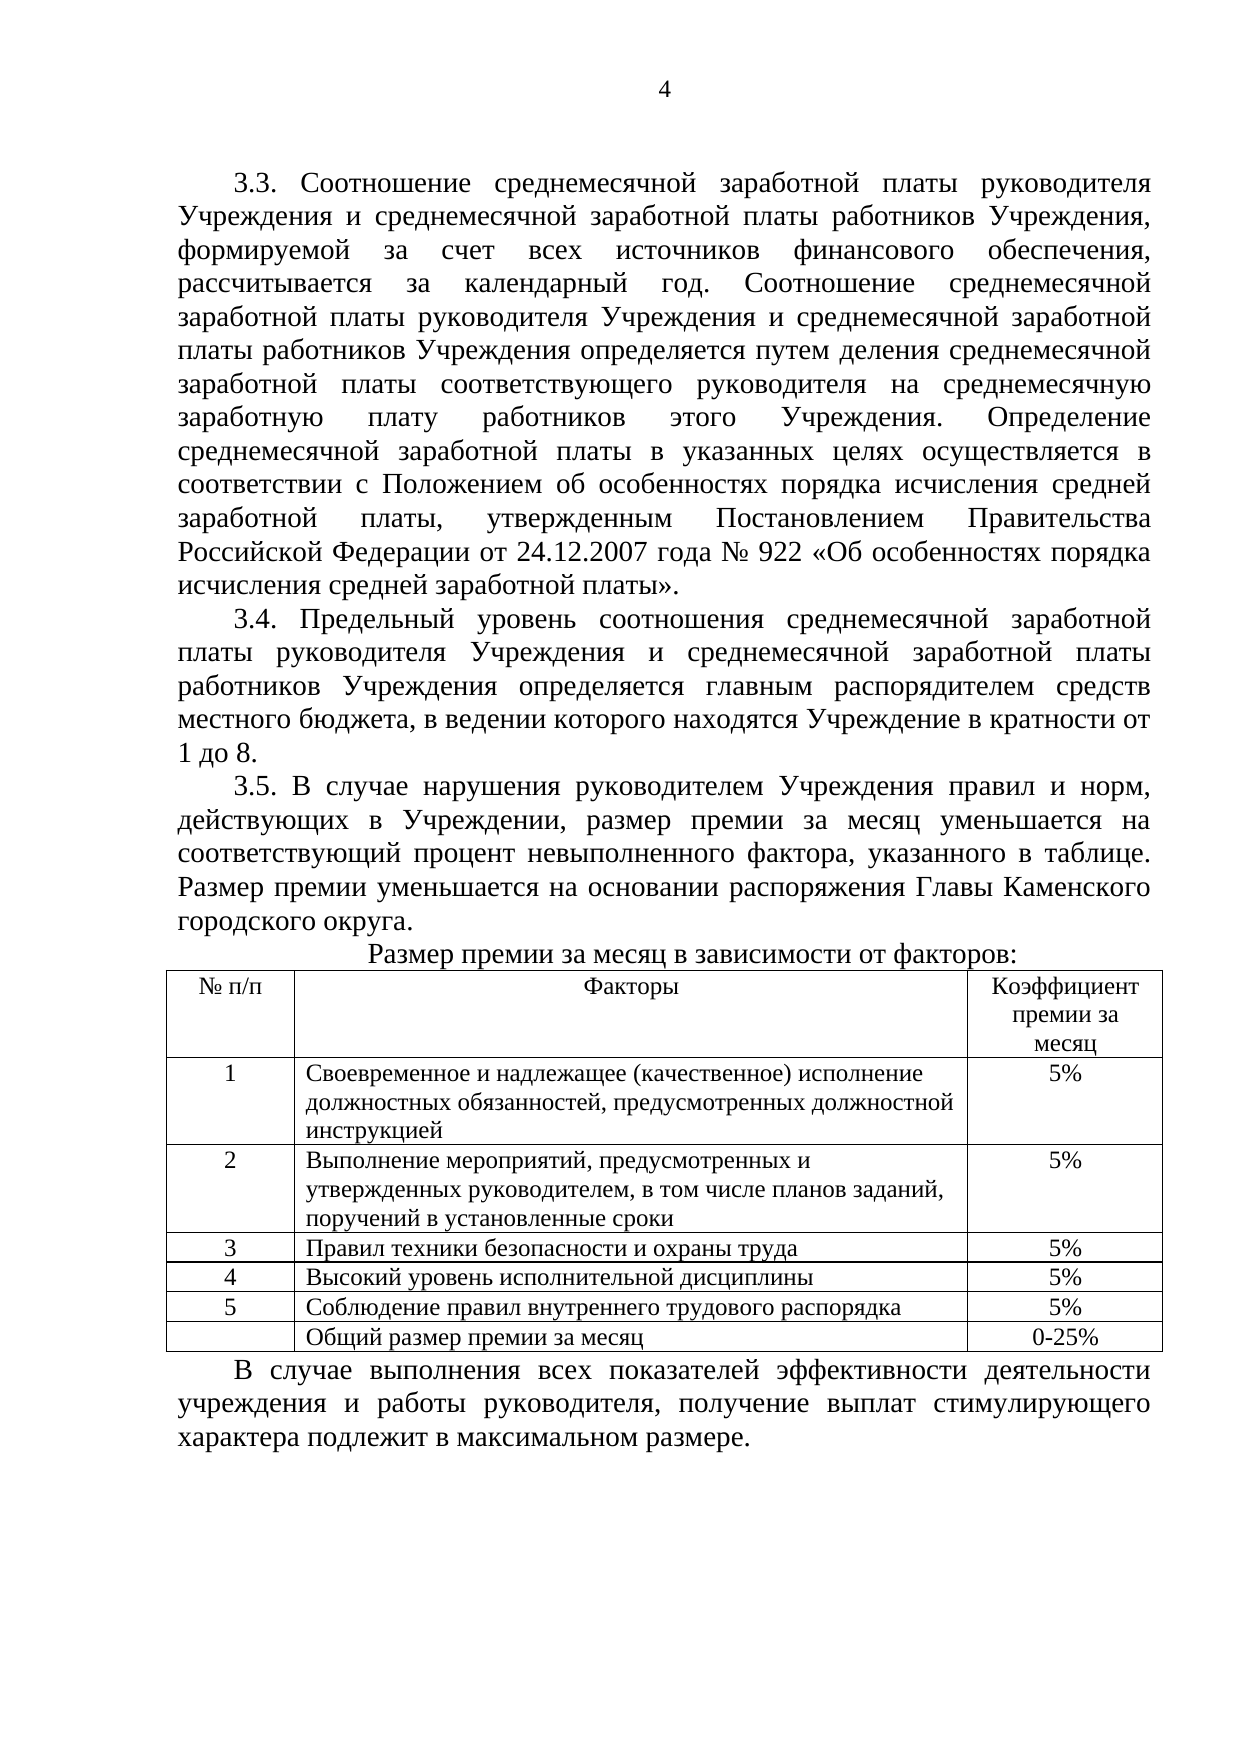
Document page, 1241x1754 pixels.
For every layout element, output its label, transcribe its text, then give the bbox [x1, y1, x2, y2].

table_header Факторы [295, 971, 967, 1057]
table_header Коэффициент премии за месяц [968, 971, 1162, 1057]
text 3.4. Предельный уровень соотношения среднемесячной заработной платы руководителя Учреждения и среднемесячной заработной платы работников Учреждения определяется главным распорядителем средств местного бюджета, в ведении которого находятся Учреждение в кратности от 1 до 8. [177, 601, 1152, 768]
text В случае выполнения всех показателей эффективности деятельности учреждения и работы руководителя, получение выплат стимулирующего характера подлежит в максимальном размере. [177, 1352, 1152, 1452]
table_cell 4 [167, 1263, 294, 1291]
table_cell Выполнение мероприятий, предусмотренных и утвержденных руководителем, в том числе планов заданий, поручений в установленные сроки [295, 1145, 967, 1232]
table_cell Соблюдение правил внутреннего трудового распорядка [295, 1292, 967, 1321]
table_cell [167, 1322, 294, 1351]
table_cell 5% [968, 1263, 1162, 1291]
text 3.3. Соотношение среднемесячной заработной платы руководителя Учреждения и среднемесячной заработной платы работников Учреждения, формируемой за счет всех источников финансового обеспечения, рассчитывается за календарный год. Соотношение среднемесячной заработной платы руководителя Учреждения и среднемесячной заработной платы работников Учреждения определяется путем деления среднемесячной заработной платы соответствующего руководителя на среднемесячную заработную плату работников этого Учреждения. Определение среднемесячной заработной платы в указанных целях осуществляется в соответствии с Положением об особенностях порядка исчисления средней заработной платы, утвержденным Постановлением Правительства Российской Федерации от 24.12.2007 года № 922 «Об особенностях порядка исчисления средней заработной платы». [177, 165, 1152, 601]
table_cell 2 [167, 1145, 294, 1232]
text Размер премии за месяц в зависимости от факторов: [177, 936, 1152, 970]
table_header № п/п [167, 971, 294, 1057]
table_cell 5% [968, 1058, 1162, 1144]
table_cell Правил техники безопасности и охраны труда [295, 1233, 967, 1261]
table_cell 3 [167, 1233, 294, 1261]
table_cell Высокий уровень исполнительной дисциплины [295, 1263, 967, 1291]
table_cell 5% [968, 1292, 1162, 1321]
text 3.5. В случае нарушения руководителем Учреждения правил и норм, действующих в Учреждении, размер премии за месяц уменьшается на соответствующий процент невыполненного фактора, указанного в таблице. Размер премии уменьшается на основании распоряжения Главы Каменского городского округа. [177, 768, 1152, 936]
table_cell 5 [167, 1292, 294, 1321]
table_cell 5% [968, 1233, 1162, 1261]
table_cell 0-25% [968, 1322, 1162, 1351]
table_cell 1 [167, 1058, 294, 1144]
table_cell Общий размер премии за месяц [295, 1322, 967, 1351]
table_cell 5% [968, 1145, 1162, 1232]
table_cell Своевременное и надлежащее (качественное) исполнение должностных обязанностей, предусмотренных должностной инструкцией [295, 1058, 967, 1144]
